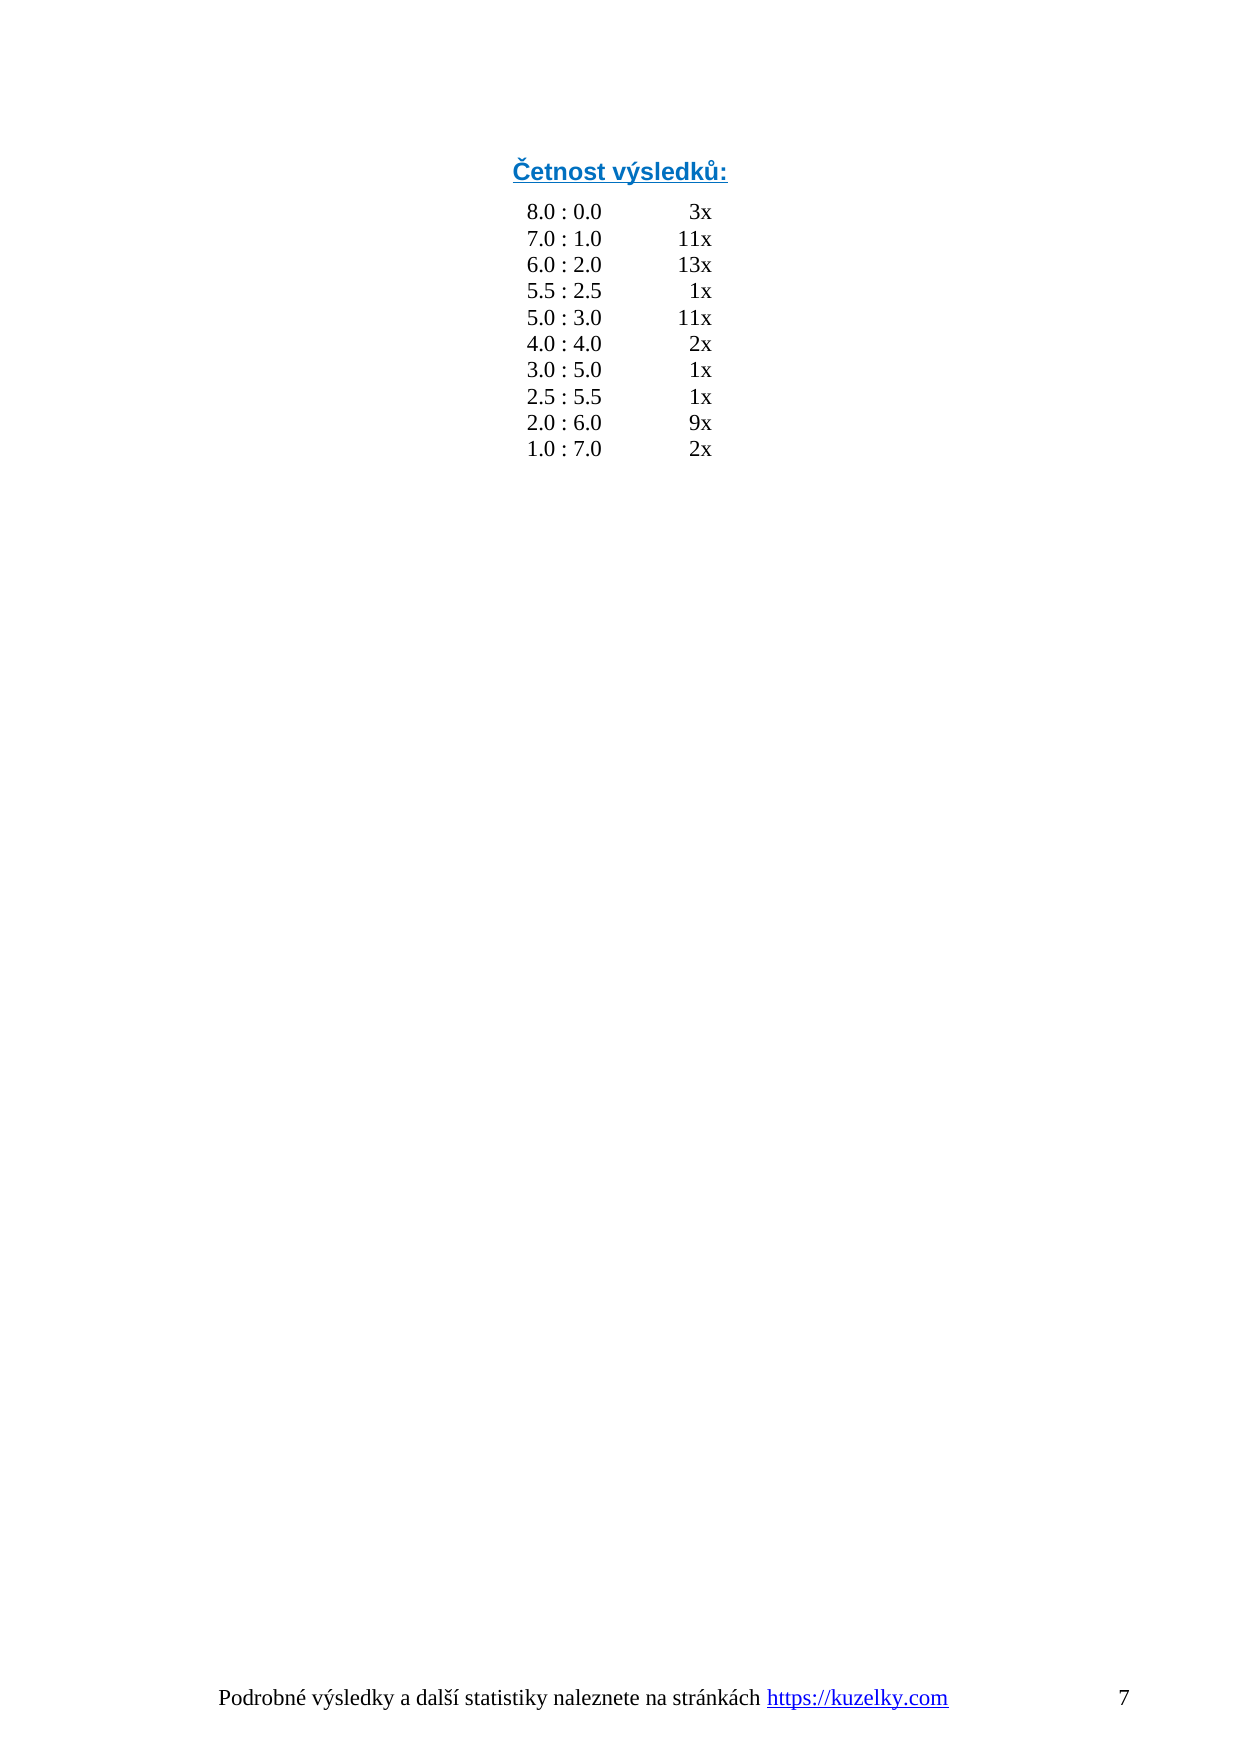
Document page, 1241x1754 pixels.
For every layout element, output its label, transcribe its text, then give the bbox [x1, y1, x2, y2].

text 2.5 : 5.5 1x [106, 383, 1134, 409]
text 1.0 : 7.0 2x [106, 435, 1134, 462]
text 6.0 : 2.0 13x [106, 251, 1134, 277]
text 5.5 : 2.5 1x [106, 277, 1134, 304]
text 2.0 : 6.0 9x [106, 409, 1134, 435]
text 3.0 : 5.0 1x [106, 356, 1134, 383]
text 8.0 : 0.0 3x [106, 198, 1134, 224]
text 7.0 : 1.0 11x [106, 224, 1134, 251]
text 5.0 : 3.0 11x [106, 304, 1134, 330]
text Četnost výsledků: [94, 157, 1145, 186]
text 4.0 : 4.0 2x [106, 330, 1134, 356]
